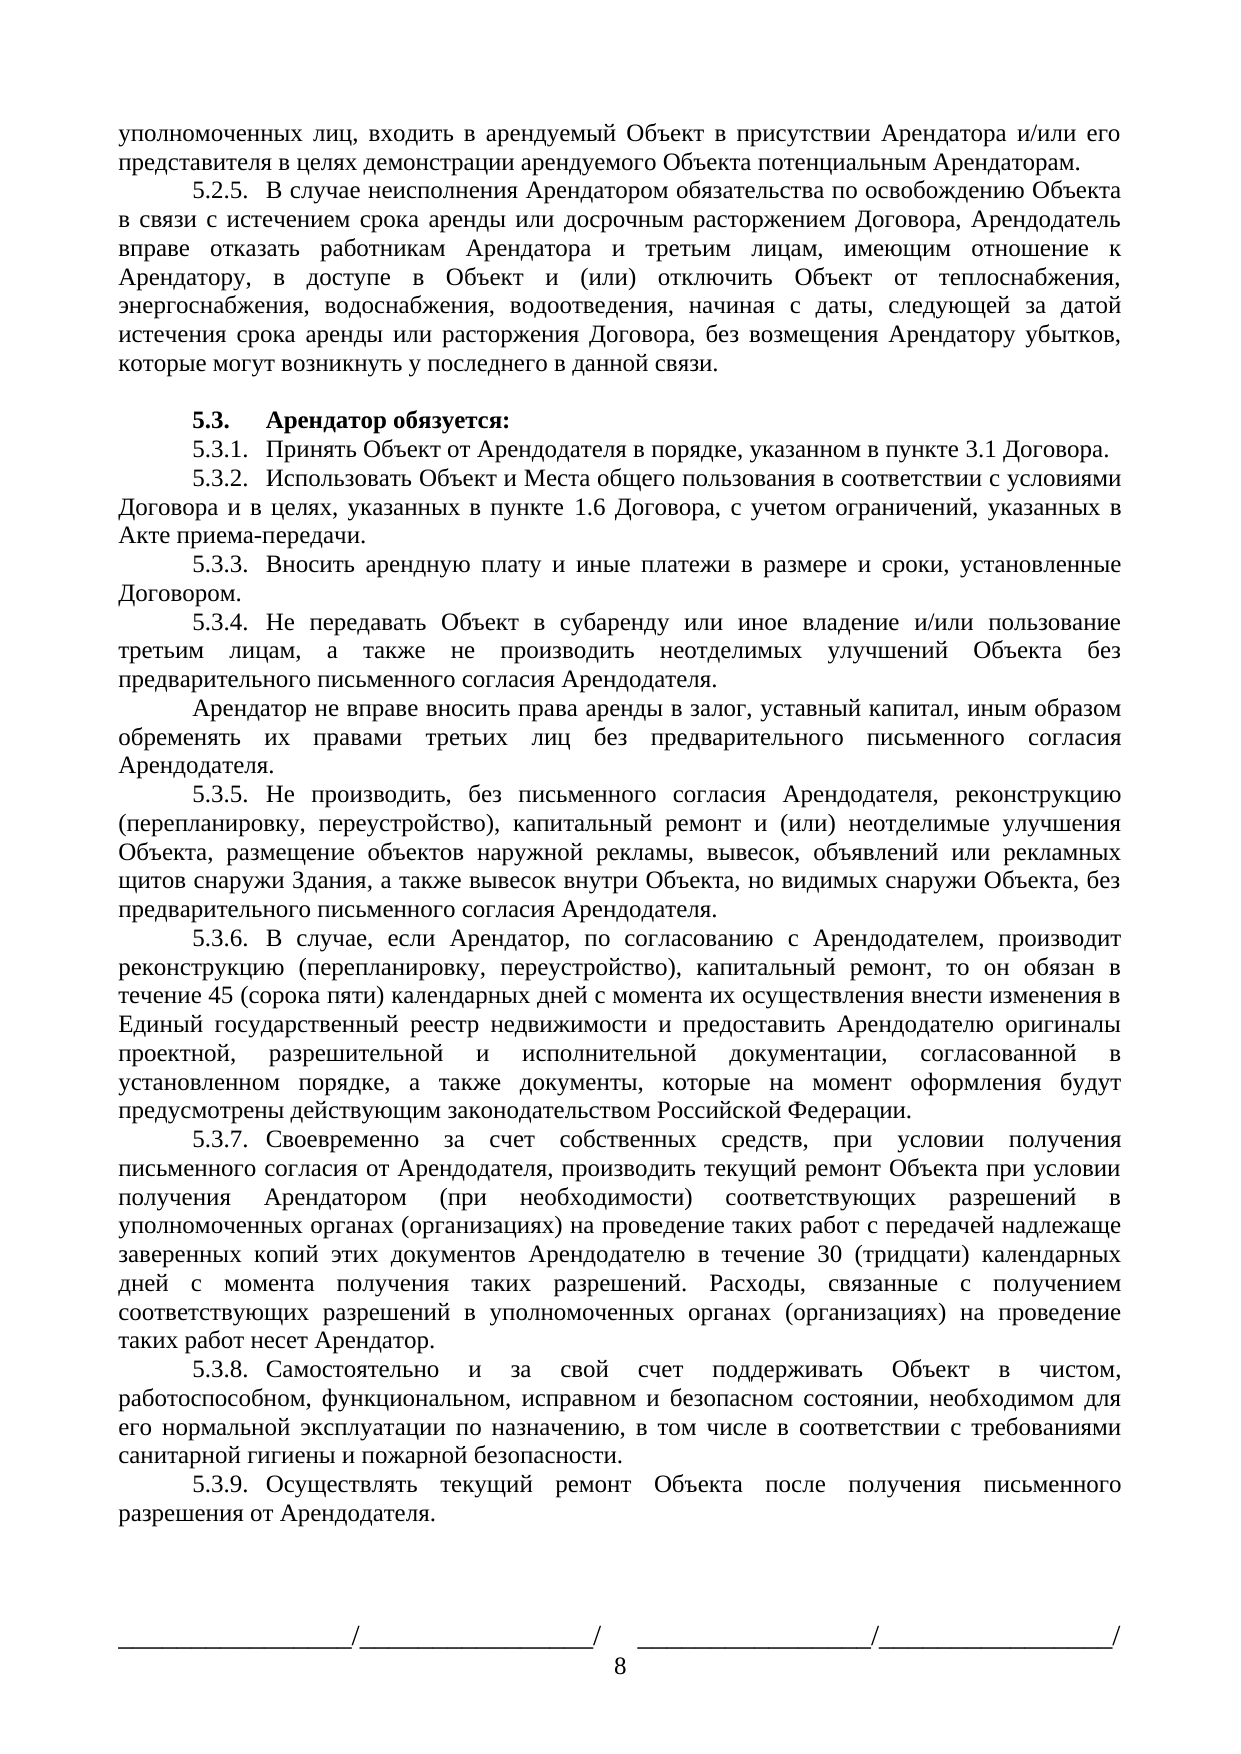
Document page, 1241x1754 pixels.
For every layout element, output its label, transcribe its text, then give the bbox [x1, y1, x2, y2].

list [118, 118, 1122, 176]
list Использовать Объект и Места общего пользования в соответствии с условиями Договора и в целях, указанных в пункте 1.7 Договора, с учетом ограничений, указанных в Акте приема-передачи. [118, 463, 1122, 549]
list Арендатор обязуется: [118, 406, 1122, 434]
list Вносить арендную плату и иные платежи в размере и сроки, установленные Договором. [118, 549, 1122, 607]
list В случае, если Арендатор, по согласованию с Арендодателем, производит реконструкцию (перепланировку, переустройство), капитальный ремонт, то он обязан в течение 45 (сорока пяти) календарных дней с момента их осуществления внести изменения в Единый государственный реестр недвижимости и предоставить Арендодателю оригиналы проектной, разрешительной и исполнительной документации, согласованной в установленном порядке, а также документы, которые на момент оформления будут предусмотрены действующим законодательством Российской Федерации. [118, 923, 1122, 1124]
list Не производить, без письменного согласия Арендодателя, реконструкцию (перепланировку, переустройство), капитальный ремонт и (или) неотделимые улучшения Объекта, размещение объектов наружной рекламы, вывесок, объявлений или рекламных щитов снаружи Здания, а также вывесок внутри Объекта, но видимых снаружи Объекта, без предварительного письменного согласия Арендодателя. [118, 779, 1122, 923]
list Своевременно за счет собственных средств, при условии получения письменного согласия от Арендодателя, производить текущий ремонт Объекта при условии получения Арендатором (при необходимости) соответствующих разрешений в уполномоченных органах (организациях) на проведение таких работ с передачей надлежаще заверенных копий этих документов Арендодателю в течение 30 (тридцати) календарных дней с момента получения таких разрешений. Расходы, связанные с получением соответствующих разрешений в уполномоченных органах (организациях) на проведение таких работ несет Арендатор. [118, 1124, 1122, 1354]
list Не передавать Объект в субаренду или иное владение и/или пользование третьим лицам, а также не производить неотделимых улучшений Объекта без предварительного письменного согласия Арендодателя. [118, 607, 1122, 693]
list Самостоятельно и за свой счет поддерживать Объект в чистом, работоспособном, функциональном, исправном и безопасном состоянии, необходимом для его нормальной эксплуатации по назначению, в том числе в соответствии с требованиями санитарной гигиены и пожарной безопасности. [118, 1354, 1122, 1469]
list Осуществлять текущий ремонт Объекта после получения письменного разрешения от Арендодателя. [118, 1469, 1122, 1527]
list В случае неисполнения Арендатором обязательства по освобождению Объекта в связи с истечением срока аренды или досрочным расторжением Договора, Арендодатель вправе отказать работникам Арендатора и третьим лицам, имеющим отношение к Арендатору, в доступе в Объект и (или) отключить Объект от теплоснабжения, энергоснабжения, водоснабжения, водоотведения, начиная с даты, следующей за датой истечения срока аренды или расторжения Договора, без возмещения Арендатору убытков, которые могут возникнуть у последнего в данной связи. [118, 176, 1122, 377]
list Принять Объект от Арендодателя в порядке, указанном в пункте 3.1 Договора. [118, 434, 1122, 463]
text Арендатор не вправе вносить права аренды в залог, уставный капитал, иным образом обременять их правами третьих лиц без предварительного письменного согласия Арендодателя. [118, 693, 1122, 779]
